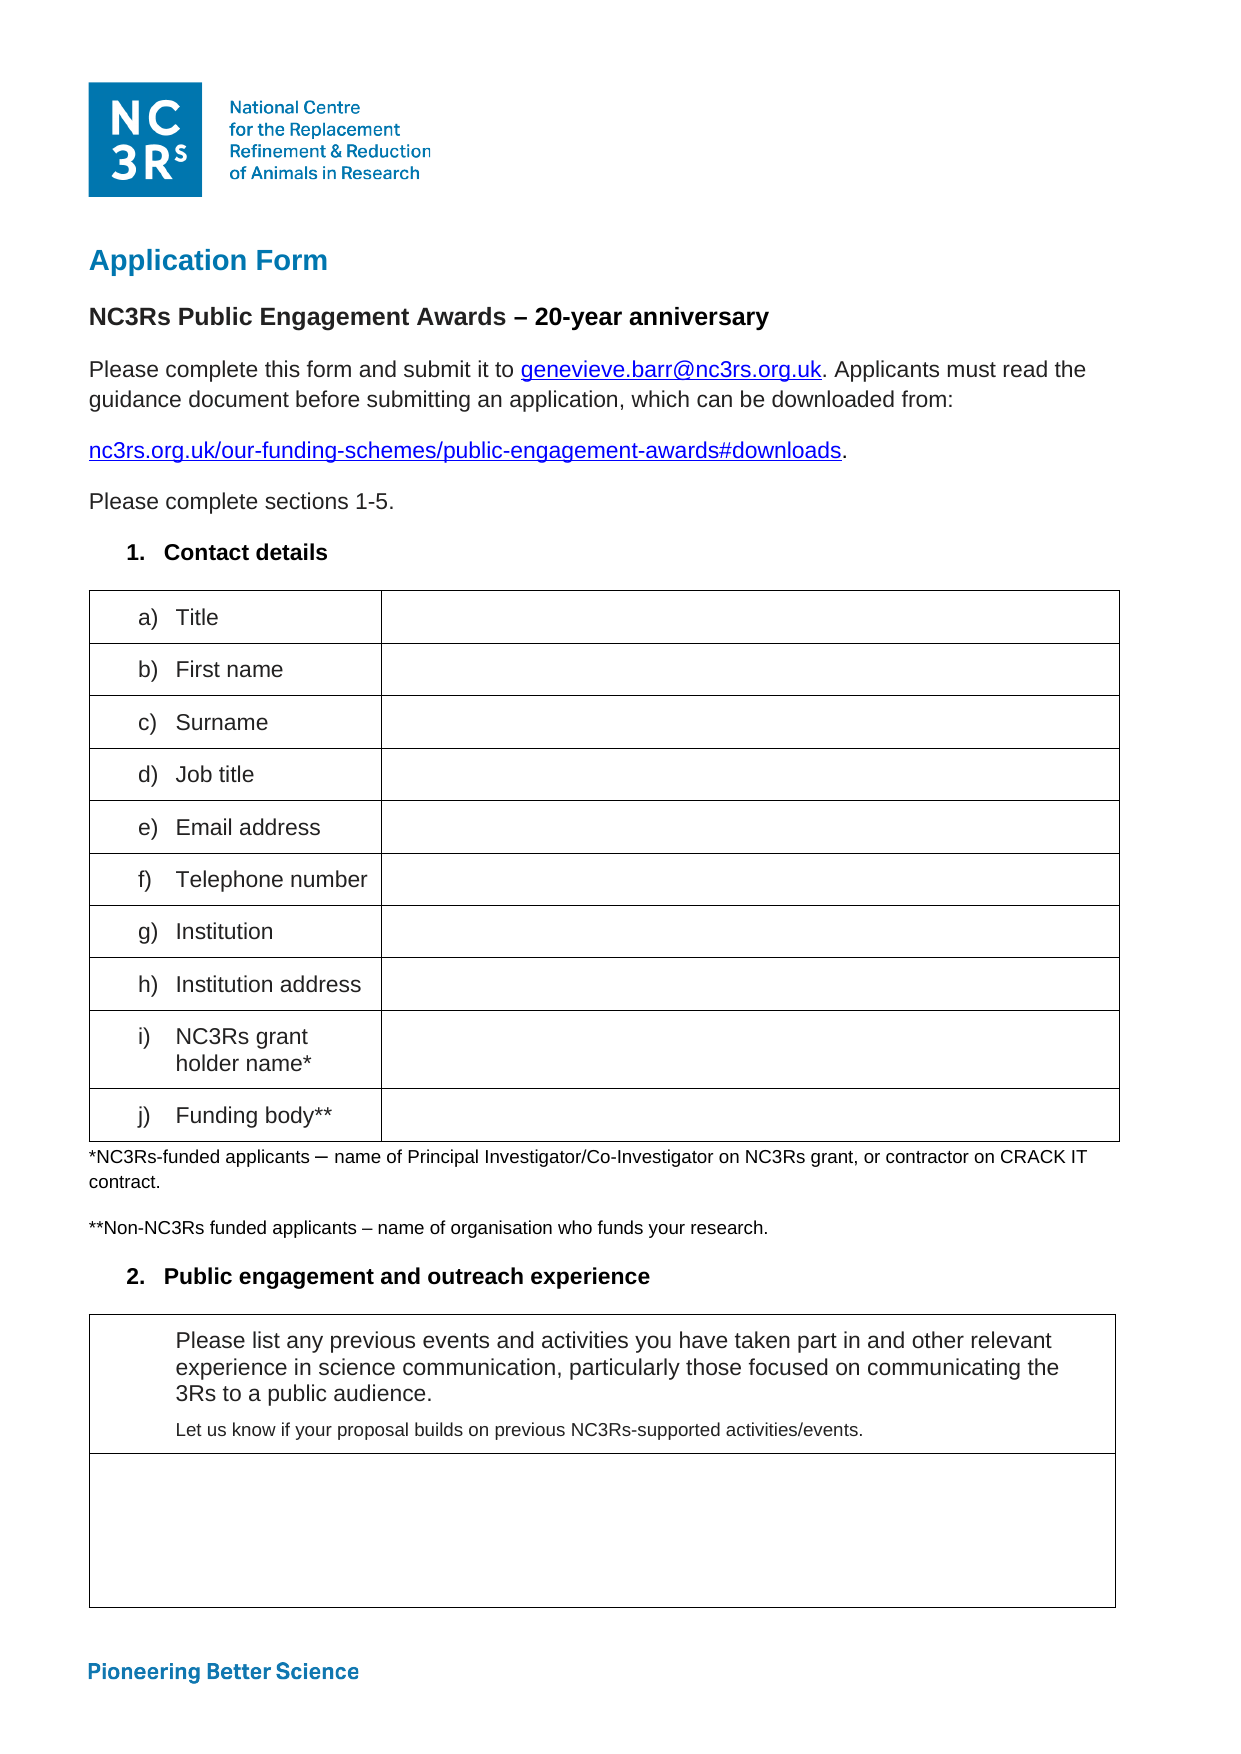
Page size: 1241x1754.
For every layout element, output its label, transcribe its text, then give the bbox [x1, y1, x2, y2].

table_cell [382, 958, 1119, 1009]
picture [149, 101, 179, 135]
picture [146, 145, 171, 179]
table_cell [382, 801, 1119, 852]
text **Non-NC3Rs funded applicants – name of organisation who funds your research. [89, 1217, 1152, 1238]
subtitle Public engagement and outreach experience [126, 1263, 1152, 1289]
table_cell First name [90, 644, 381, 695]
table_cell Institution address [90, 958, 381, 1009]
text nc3rs.org.uk/our-funding-schemes/public-engagement-awards#downloads. [89, 437, 1152, 464]
table_cell [382, 696, 1119, 748]
table_cell Email address [90, 801, 381, 852]
picture [88, 1662, 359, 1684]
text Please complete sections 1-5. [89, 488, 1152, 515]
table_cell Institution [90, 906, 381, 957]
table_cell Job title [90, 749, 381, 800]
table_cell Funding body** [90, 1089, 381, 1141]
subtitle NC3Rs Public Engagement Awards – 20-year anniversary [89, 302, 1152, 331]
table_cell Surname [90, 696, 381, 748]
table_header Title [90, 591, 381, 643]
table_cell [382, 906, 1119, 957]
table_cell [382, 644, 1119, 695]
table_header Please list any previous events and activities you have taken part in and other relevant experience in science communication, particularly those focused on communicating the 3Rs to a public audience. Let us know if your proposal builds on previous NC3Rs-supported activities/events. [90, 1315, 1115, 1453]
table_cell [382, 854, 1119, 905]
picture [113, 145, 135, 179]
table_cell [90, 1454, 1115, 1607]
text *NC3Rs-funded applicants – name of Principal Investigator/Co-Investigator on NC3Rs grant, or contractor on CRACK IT contract. [89, 1142, 1152, 1193]
table_cell [382, 749, 1119, 800]
table_cell Telephone number [90, 854, 381, 905]
table_cell [382, 1089, 1119, 1141]
subtitle Contact details [126, 539, 1152, 566]
table_cell [382, 1011, 1119, 1088]
picture [203, 82, 431, 197]
table_header [382, 591, 1119, 643]
picture [113, 101, 138, 134]
table_cell NC3Rs grant holder name* [90, 1011, 381, 1088]
subtitle Application Form [89, 243, 1152, 276]
text Please complete this form and submit it to genevieve.barr@nc3rs.org.uk. Applicants must read the guidance document before submitting an application, which can be downloaded from: [89, 356, 1152, 413]
picture [176, 145, 186, 161]
